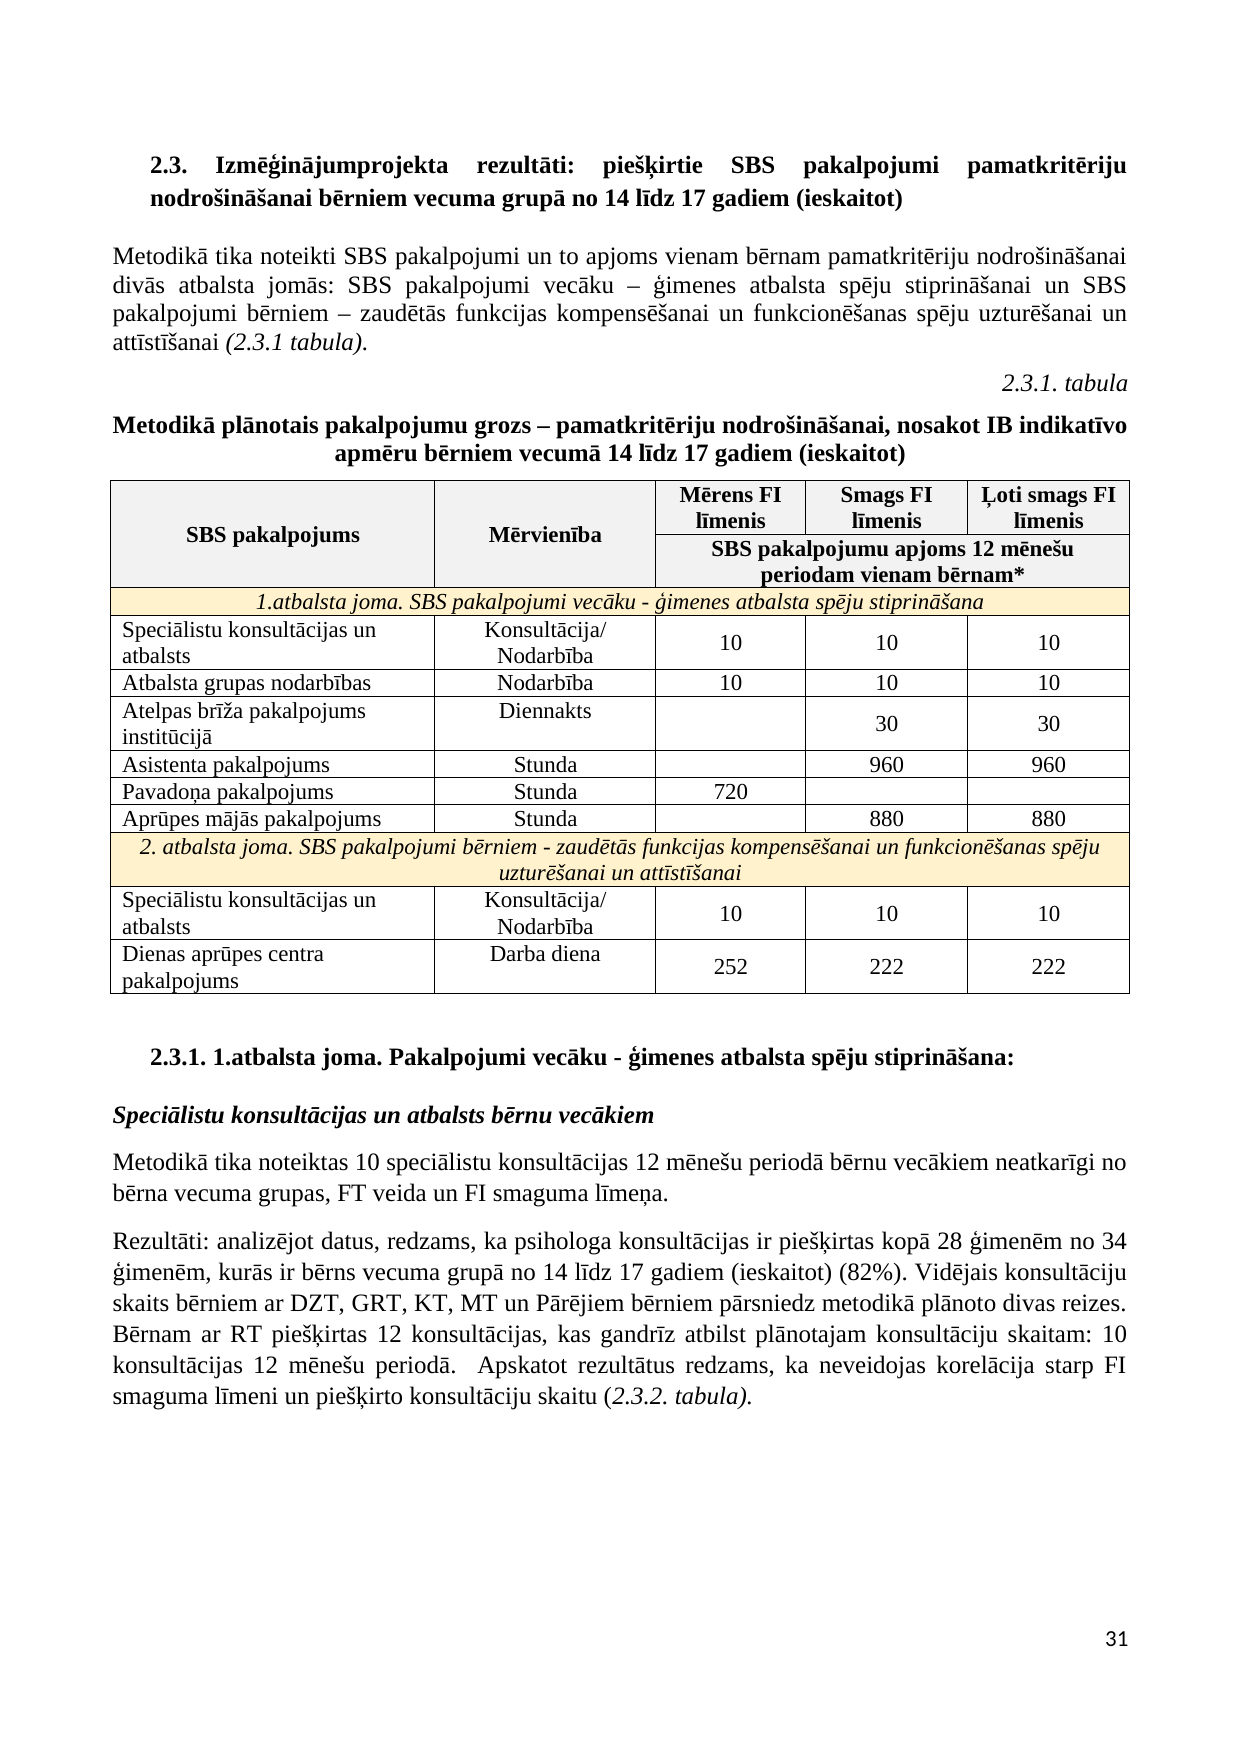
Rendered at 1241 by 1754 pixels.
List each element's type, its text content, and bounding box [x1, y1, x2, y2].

table_cell Atelpas brīža pakalpojums institūcijā [111, 697, 434, 749]
subtitle 2.3.1. 1.atbalsta joma. Pakalpojumi vecāku - ģimenes atbalsta spēju stiprināšana: [150, 1042, 1128, 1071]
table_cell Dienas aprūpes centra pakalpojums [111, 940, 434, 993]
table_cell 10 [806, 616, 967, 668]
table_cell Asistenta pakalpojums [111, 751, 434, 777]
table_cell Atbalsta grupas nodarbības [111, 670, 434, 696]
table_cell Diennakts [435, 697, 655, 749]
table_cell Pavadoņa pakalpojums [111, 778, 434, 804]
table_cell Aprūpes mājās pakalpojums [111, 805, 434, 832]
table_header Ļoti smags FI līmenis [968, 481, 1129, 533]
table_cell 960 [968, 751, 1129, 777]
table_cell 10 [968, 616, 1129, 668]
table_cell 1.atbalsta joma. SBS pakalpojumi vecāku - ģimenes atbalsta spēju stiprināšana [111, 588, 1129, 615]
table_cell 252 [656, 940, 805, 993]
table_header SBS pakalpojums [111, 481, 434, 587]
text 2.3.1. tabula [112, 368, 1128, 397]
table_cell [806, 778, 967, 804]
table_cell SBS pakalpojumu apjoms 12 mēnešu periodam vienam bērnam* [656, 535, 1129, 587]
table_cell 30 [968, 697, 1129, 749]
table_cell [656, 697, 805, 749]
table_cell 720 [656, 778, 805, 804]
table_cell 2. atbalsta joma. SBS pakalpojumi bērniem - zaudētās funkcijas kompensēšanai un funkcionēšanas spēju uzturēšanai un attīstīšanai [111, 833, 1129, 886]
table_cell [656, 751, 805, 777]
table_cell 960 [806, 751, 967, 777]
table_header Smags FI līmenis [806, 481, 967, 533]
table_cell 10 [656, 670, 805, 696]
table_cell 222 [968, 940, 1129, 993]
table_cell 10 [806, 670, 967, 696]
table_cell 30 [806, 697, 967, 749]
table_cell Konsultācija/ Nodarbība [435, 887, 655, 939]
table_cell Nodarbība [435, 670, 655, 696]
table_cell Speciālistu konsultācijas un atbalsts [111, 887, 434, 939]
table_cell 10 [968, 887, 1129, 939]
text Metodikā tika noteikti SBS pakalpojumi un to apjoms vienam bērnam pamatkritēriju nodrošināšanai divās atbalsta jomās: SBS pakalpojumi vecāku – ģimenes atbalsta spēju stiprināšanai un SBS pakalpojumi bērniem – zaudētās funkcijas kompensēšanai un funkcionēšanas spēju uzturēšanai un attīstīšanai (2.3.1 tabula). [112, 241, 1128, 356]
table_cell 10 [656, 616, 805, 668]
table_cell 222 [806, 940, 967, 993]
text Metodikā plānotais pakalpojumu grozs – pamatkritēriju nodrošināšanai, nosakot IB indikatīvo apmēru bērniem vecumā 14 līdz 17 gadiem (ieskaitot) [112, 410, 1128, 467]
table_cell 880 [968, 805, 1129, 832]
table_cell 10 [656, 887, 805, 939]
text Metodikā tika noteiktas 10 speciālistu konsultācijas 12 mēnešu periodā bērnu vecākiem neatkarīgi no bērna vecuma grupas, FT veida un FI smaguma līmeņa. [112, 1147, 1128, 1207]
table_header Mērens FI līmenis [656, 481, 805, 533]
text Rezultāti: analizējot datus, redzams, ka psihologa konsultācijas ir piešķirtas kopā 28 ģimenēm no 34 ģimenēm, kurās ir bērns vecuma grupā no 14 līdz 17 gadiem (ieskaitot) (82%). Vidējais konsultāciju skaits bērniem ar DZT, GRT, KT, MT un Pārējiem bērniem pārsniedz metodikā plānoto divas reizes. Bērnam ar RT piešķirtas 12 konsultācijas, kas gandrīz atbilst plānotajam konsultāciju skaitam: 10 konsultācijas 12 mēnešu periodā. Apskatot rezultātus redzams, ka neveidojas korelācija starp FI smaguma līmeni un piešķirto konsultāciju skaitu (2.3.2. tabula). [112, 1226, 1128, 1410]
text Speciālistu konsultācijas un atbalsts bērnu vecākiem [112, 1100, 1128, 1128]
table_cell 10 [968, 670, 1129, 696]
table_cell Konsultācija/ Nodarbība [435, 616, 655, 668]
table_cell Darba diena [435, 940, 655, 993]
table_cell 880 [806, 805, 967, 832]
table_cell [656, 805, 805, 832]
table_cell [968, 778, 1129, 804]
subtitle 2.3. Izmēģinājumprojekta rezultāti: piešķirtie SBS pakalpojumi pamatkritēriju nodrošināšanai bērniem vecuma grupā no 14 līdz 17 gadiem (ieskaitot) [150, 150, 1128, 212]
table_cell 10 [806, 887, 967, 939]
table_cell Speciālistu konsultācijas un atbalsts [111, 616, 434, 668]
table_cell Stunda [435, 778, 655, 804]
table_cell Stunda [435, 805, 655, 832]
table_header Mērvienība [435, 481, 655, 587]
table_cell Stunda [435, 751, 655, 777]
